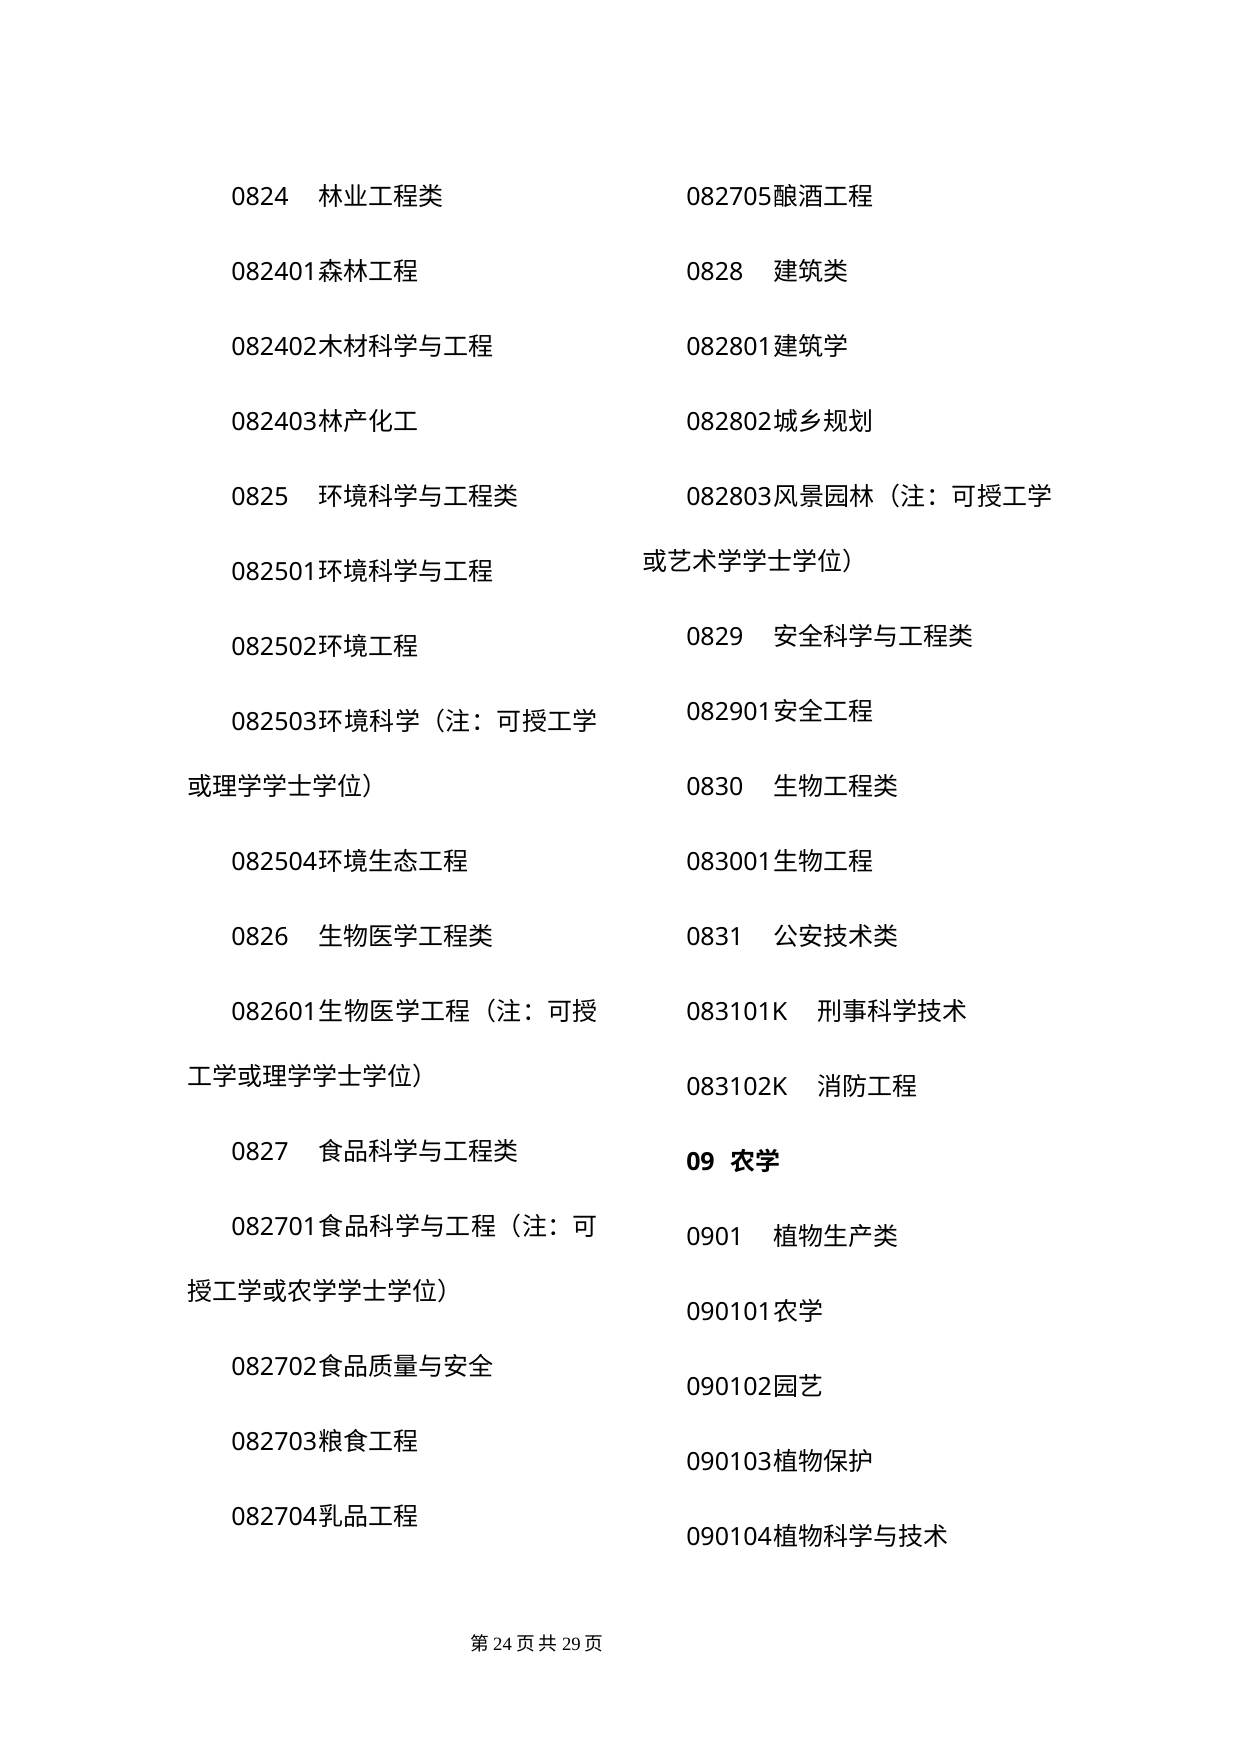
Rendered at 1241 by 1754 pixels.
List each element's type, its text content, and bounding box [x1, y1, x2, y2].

text 082504 环境生态工程 [187, 827, 598, 892]
text 090104 植物科学与技术 [642, 1502, 1053, 1567]
text 090102 园艺 [642, 1352, 1053, 1417]
text 082802 城乡规划 [642, 387, 1053, 452]
text 083102K 消防工程 [642, 1052, 1053, 1117]
text 0826 生物医学工程类 [187, 902, 598, 967]
text 0901 植物生产类 [642, 1202, 1053, 1267]
text 0831 公安技术类 [642, 902, 1053, 967]
text 082502 环境工程 [187, 612, 598, 677]
text 083001 生物工程 [642, 827, 1053, 892]
text 090101 农学 [642, 1277, 1053, 1342]
text 083101K 刑事科学技术 [642, 977, 1053, 1042]
text 0829 安全科学与工程类 [642, 602, 1053, 667]
text 082701 食品科学与工程（注：可授工学或农学学士学位） [187, 1192, 598, 1322]
text 082705 酿酒工程 [642, 162, 1053, 227]
text 0827 食品科学与工程类 [187, 1117, 598, 1182]
text 082704 乳品工程 [187, 1482, 598, 1547]
text 09 农学 [642, 1127, 1053, 1192]
text 082901 安全工程 [642, 677, 1053, 742]
text 090103 植物保护 [642, 1427, 1053, 1492]
text 082702 食品质量与安全 [187, 1332, 598, 1397]
text 082501 环境科学与工程 [187, 537, 598, 602]
text 082402 木材科学与工程 [187, 312, 598, 377]
text 082801 建筑学 [642, 312, 1053, 377]
text 0828 建筑类 [642, 237, 1053, 302]
text 0824 林业工程类 [187, 162, 598, 227]
text 082803 风景园林（注：可授工学或艺术学学士学位） [642, 462, 1053, 592]
text 082401 森林工程 [187, 237, 598, 302]
text 082703 粮食工程 [187, 1407, 598, 1472]
text 082403 林产化工 [187, 387, 598, 452]
text 0825 环境科学与工程类 [187, 462, 598, 527]
text 082601 生物医学工程（注：可授工学或理学学士学位） [187, 977, 598, 1107]
text 082503 环境科学（注：可授工学或理学学士学位） [187, 687, 598, 817]
text 0830 生物工程类 [642, 752, 1053, 817]
